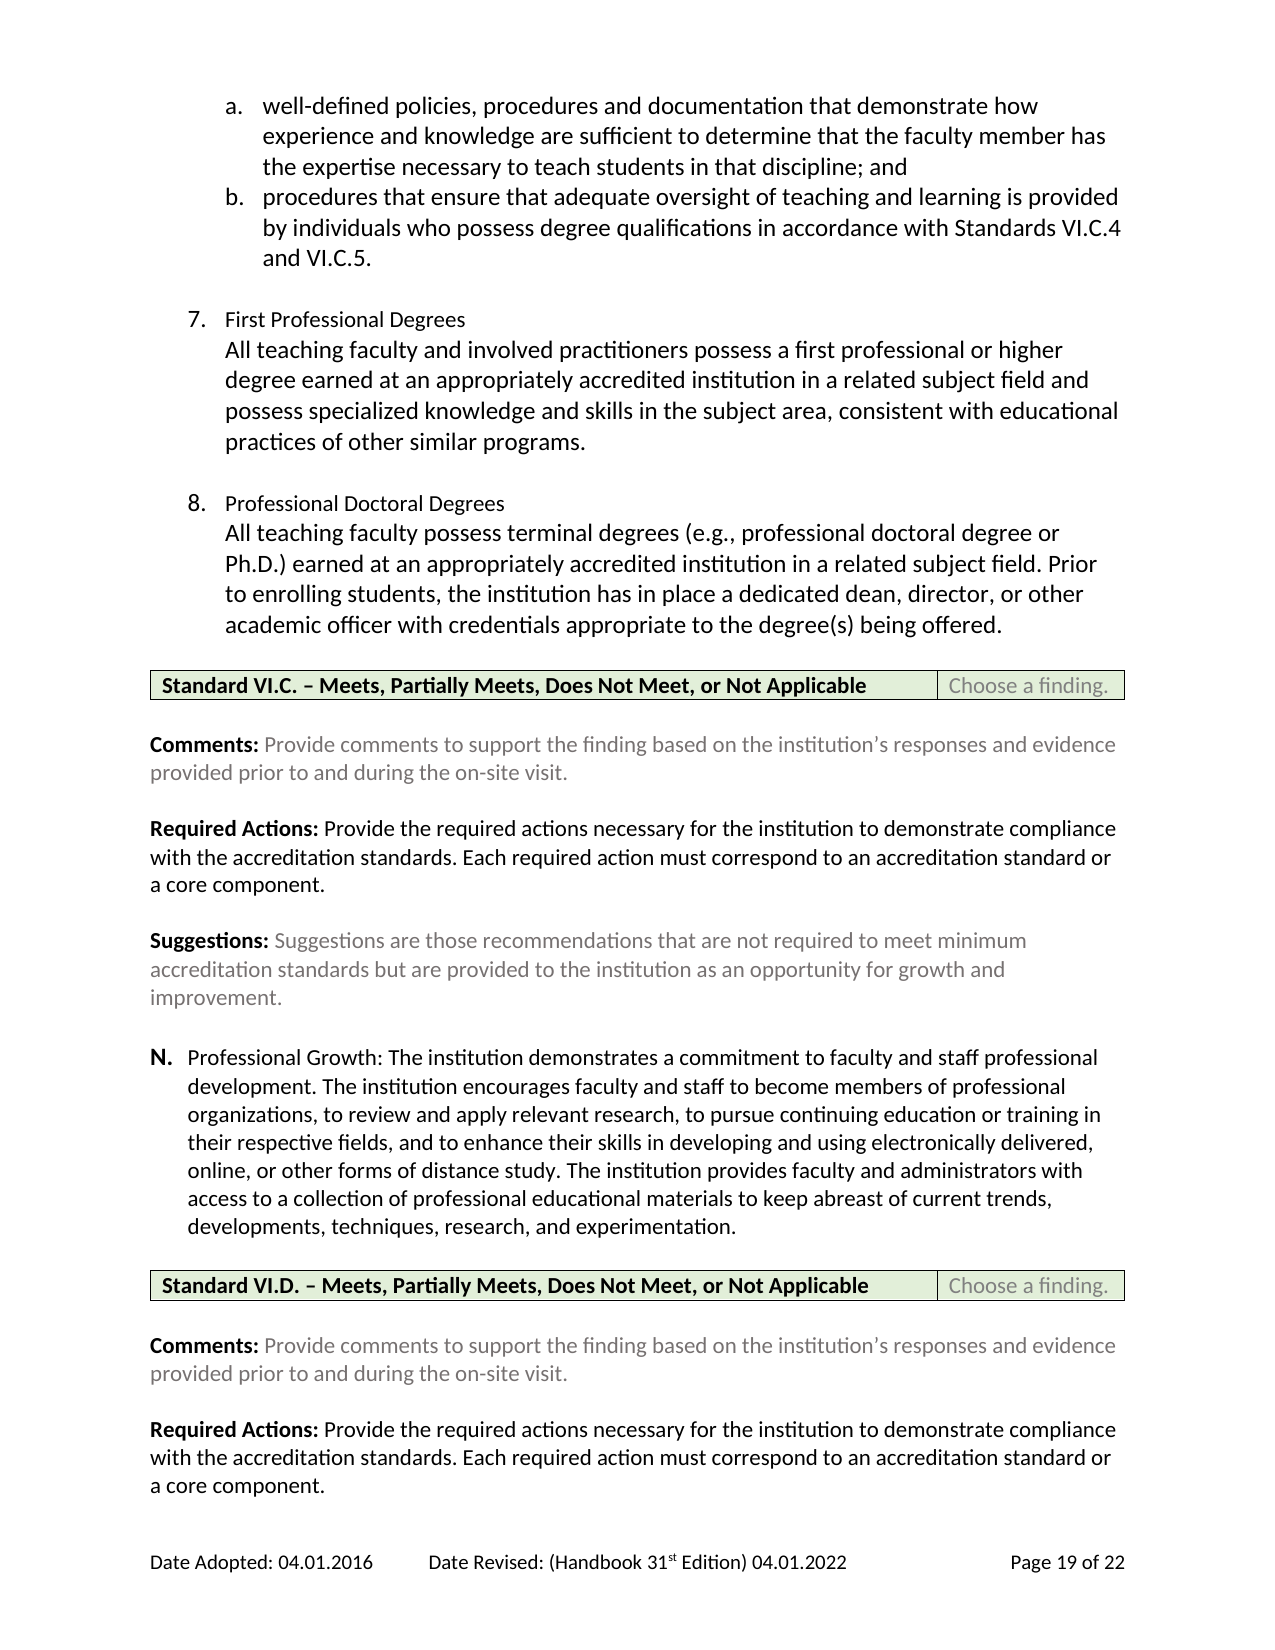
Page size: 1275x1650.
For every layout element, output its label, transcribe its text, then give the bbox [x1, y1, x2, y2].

text Required Actions: [150, 814, 1125, 899]
text Required Actions: [150, 1415, 1125, 1499]
text Comments: [150, 731, 1125, 787]
text Comments: [150, 1331, 1125, 1387]
text Suggestions: [150, 927, 1125, 1011]
